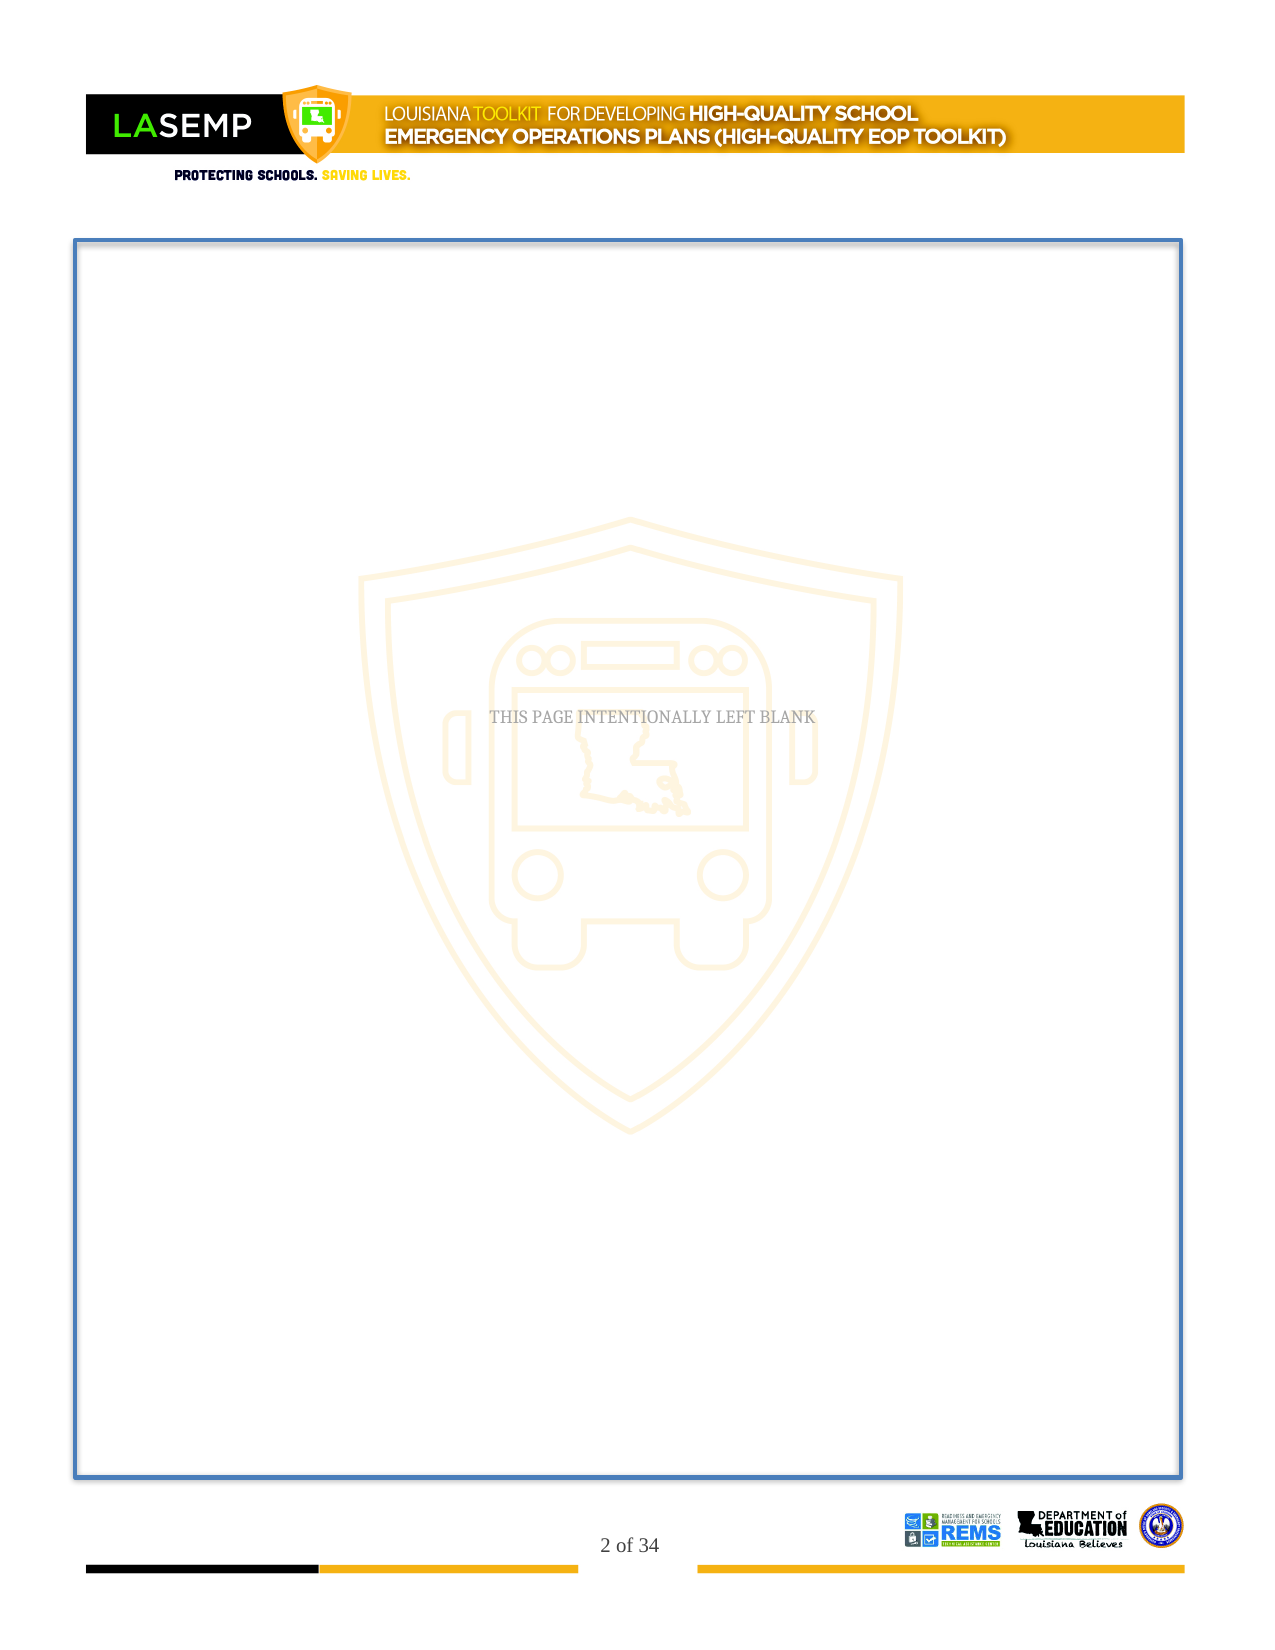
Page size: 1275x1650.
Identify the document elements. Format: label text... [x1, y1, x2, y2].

text THIS PAGE INTENTIONALLY LEFT BLANK [187, 706, 1117, 728]
picture [0, 15, 1275, 1650]
